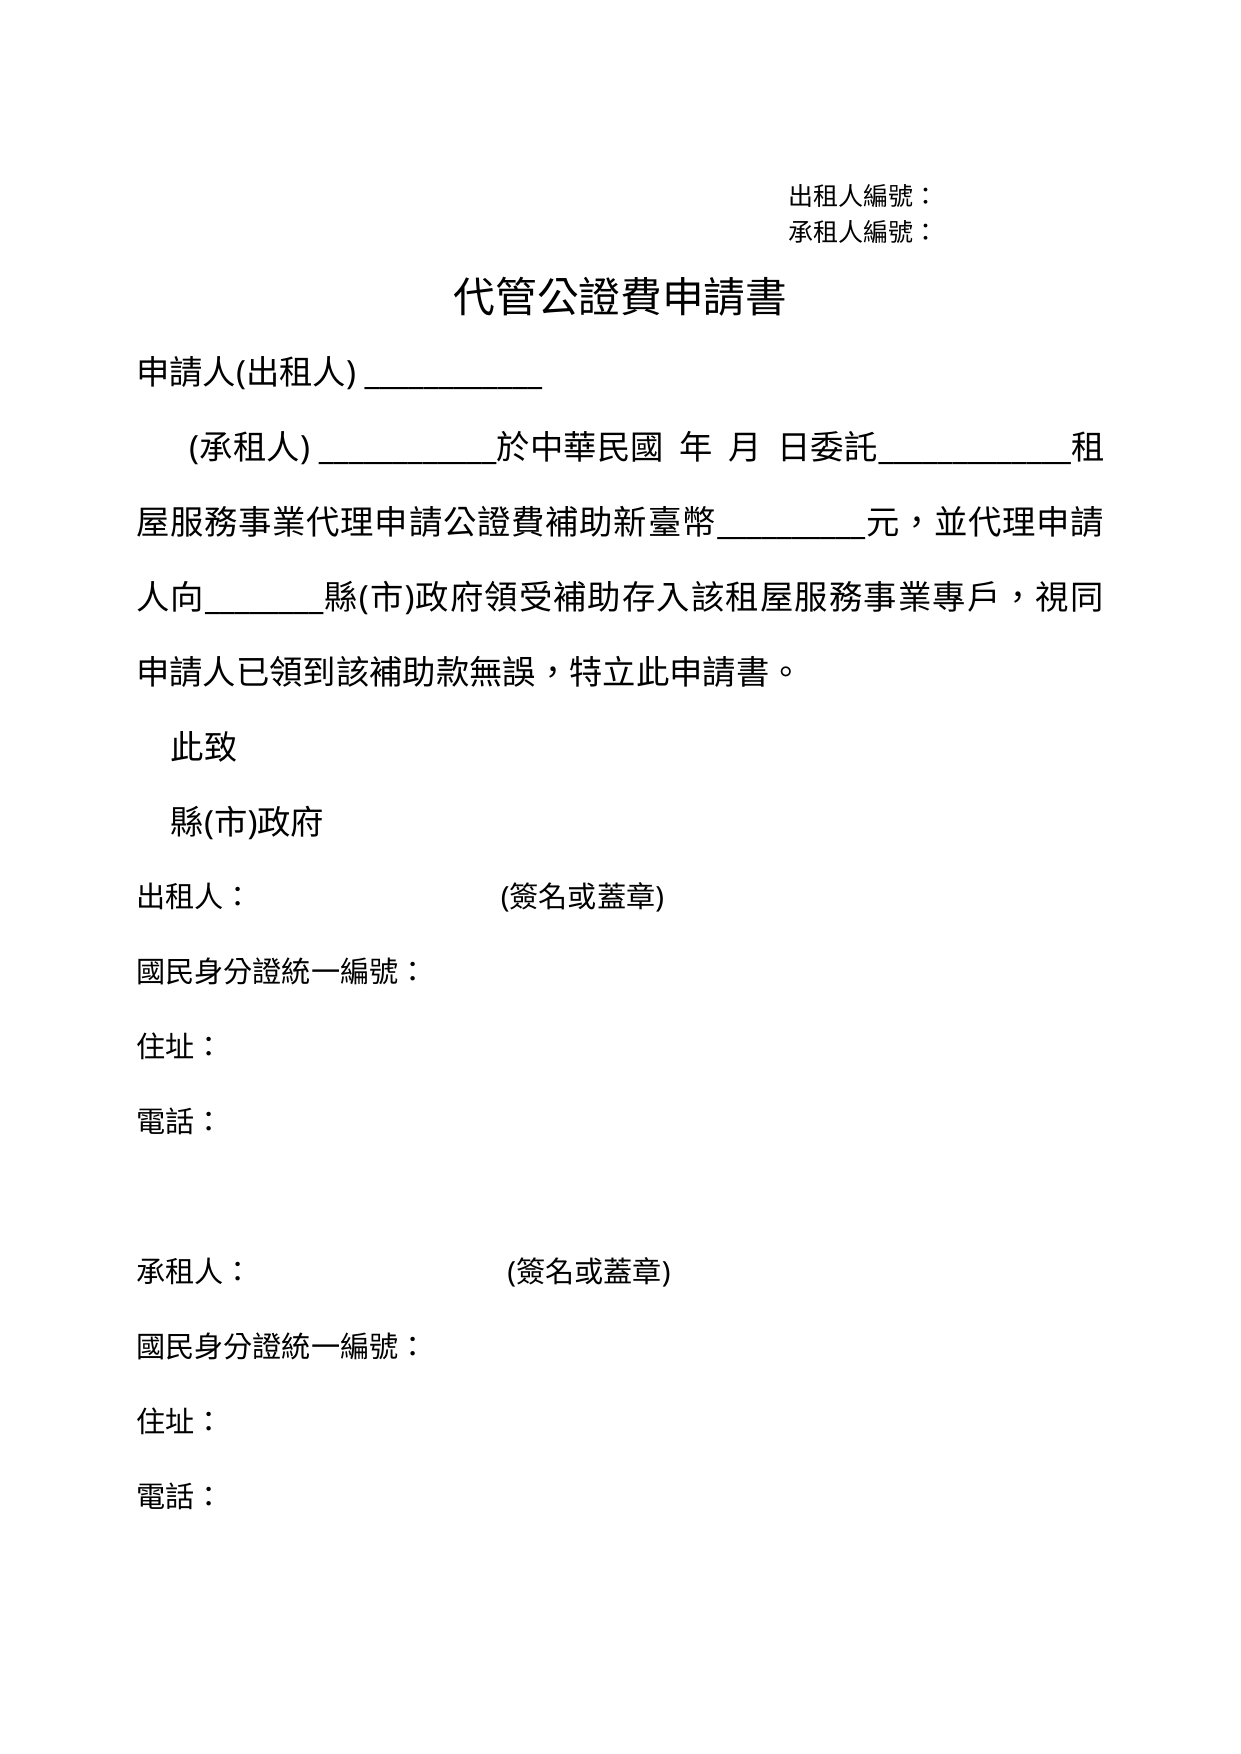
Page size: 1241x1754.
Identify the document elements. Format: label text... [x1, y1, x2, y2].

text 國民身分證統一編號： [136, 1307, 1104, 1382]
text 承租人： (簽名或蓋章) [136, 1232, 1104, 1307]
text 住址： [136, 1007, 1104, 1082]
text 住址： [136, 1382, 1104, 1457]
text 出租人： (簽名或蓋章) [136, 857, 1104, 932]
text 電話： [136, 1457, 1104, 1532]
text 國民身分證統一編號： [136, 932, 1104, 1007]
text 縣(市)政府 [136, 782, 1104, 857]
text 此致 [136, 707, 1104, 782]
text (承租人) ____________於中華民國 年 月 日委託_____________租屋服務事業代理申請公證費補助新臺幣__________元，並代理申請人向________縣(市)政府領受補助存入該租屋服務事業專戶，視同申請人已領到該補助款無誤，特立此申請書。 [136, 407, 1104, 707]
text 電話： [136, 1082, 1104, 1157]
text 申請人(出租人) ____________ [136, 332, 1104, 407]
text 代管公證費申請書 [136, 257, 1104, 332]
